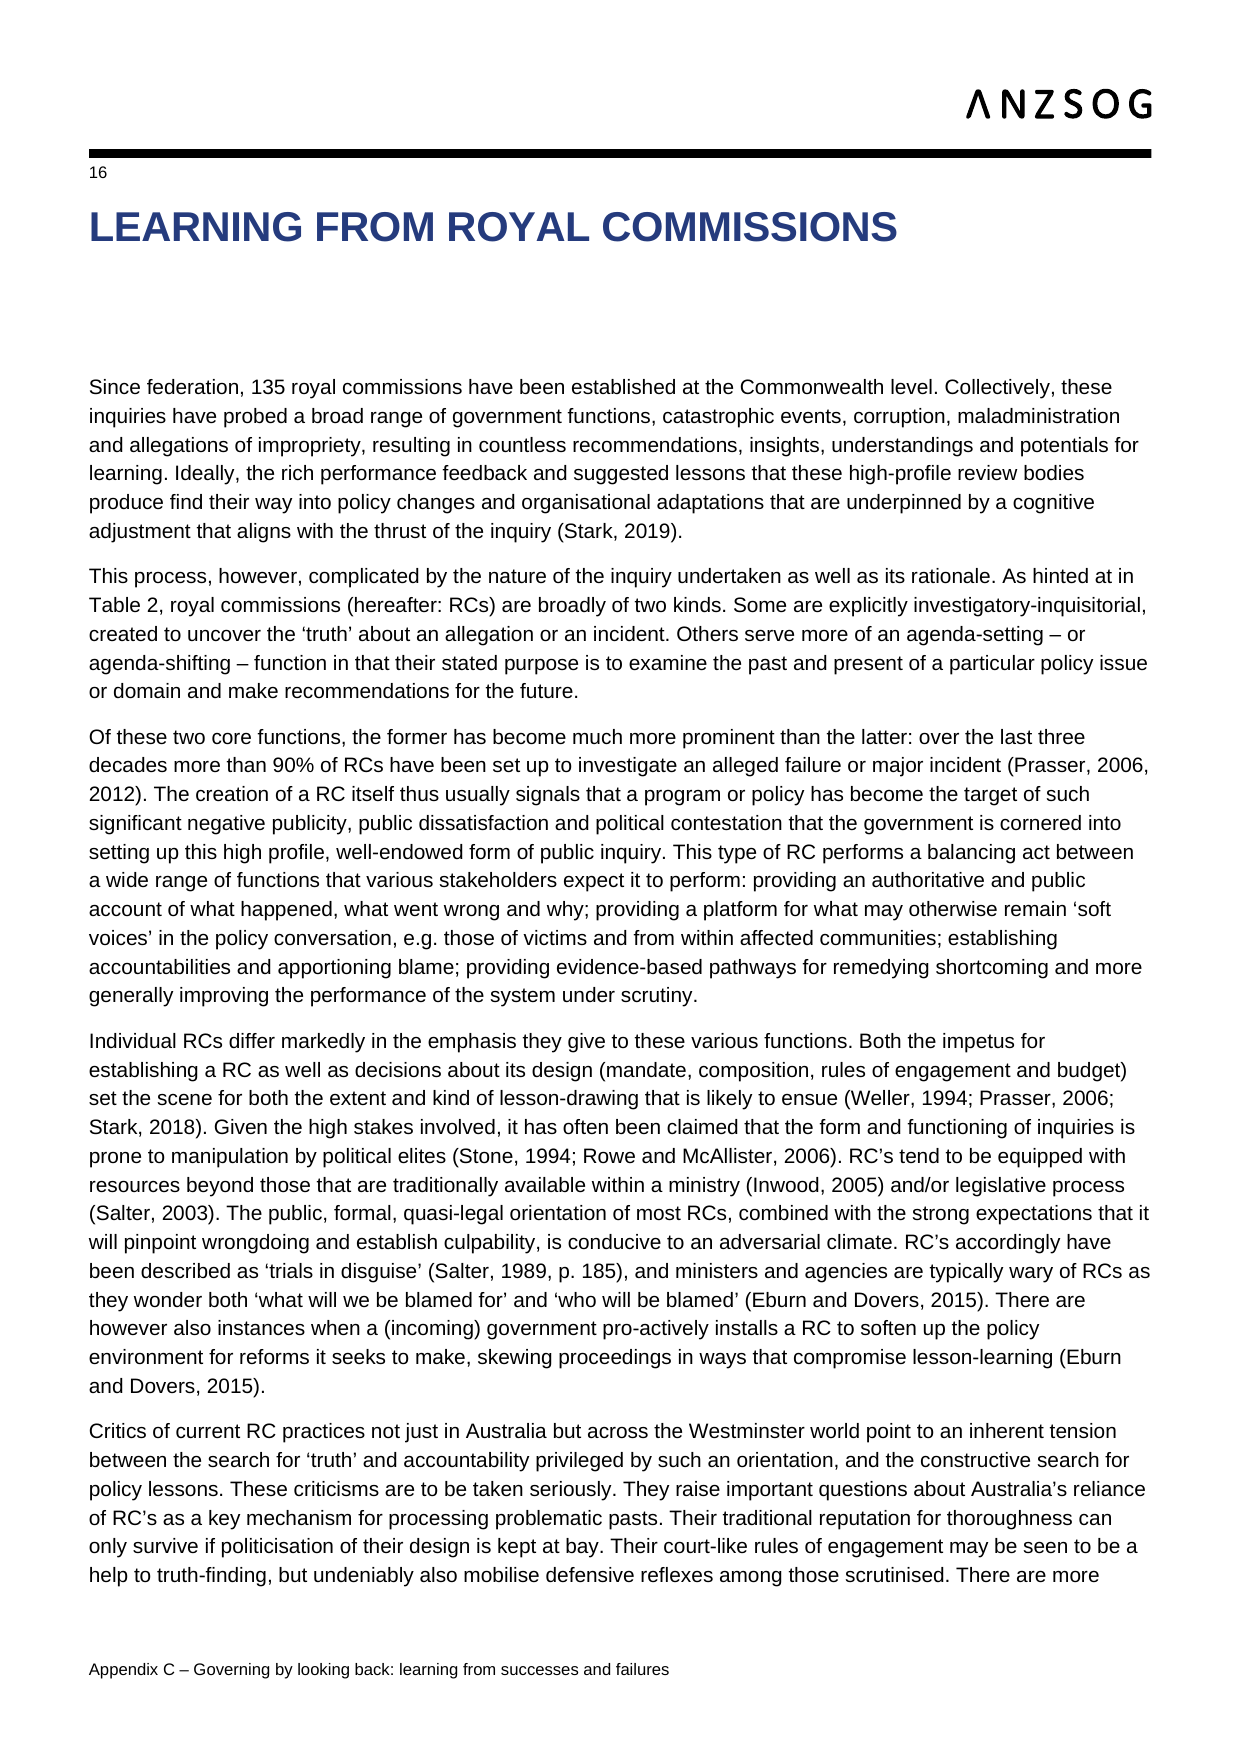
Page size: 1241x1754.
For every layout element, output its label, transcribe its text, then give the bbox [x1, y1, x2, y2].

text This process, however, complicated by the nature of the inquiry undertaken as well as its rationale. As hinted at in Table 2, royal commissions (hereafter: RCs) are broadly of two kinds. Some are explicitly investigatory-inquisitorial, created to uncover the ‘truth’ about an allegation or an incident. Others serve more of an agenda-setting – or agenda-shifting – function in that their stated purpose is to examine the past and present of a particular policy issue or domain and make recommendations for the future. [89, 564, 1152, 703]
text Individual RCs differ markedly in the emphasis they give to these various functions. Both the impetus for establishing a RC as well as decisions about its design (mandate, composition, rules of engagement and budget) set the scene for both the extent and kind of lesson-drawing that is likely to ensue (Weller, 1994; Prasser, 2006; Stark, 2018). Given the high stakes involved, it has often been claimed that the form and functioning of inquiries is prone to manipulation by political elites (Stone, 1994; Rowe and McAllister, 2006). RC’s tend to be equipped with resources beyond those that are traditionally available within a ministry (Inwood, 2005) and/or legislative process (Salter, 2003). The public, formal, quasi-legal orientation of most RCs, combined with the strong expectations that it will pinpoint wrongdoing and establish culpability, is conducive to an adversarial climate. RC’s accordingly have been described as ‘trials in disguise’ (Salter, 1989, p. 185), and ministers and agencies are typically wary of RCs as they wonder both ‘what will we be blamed for’ and ‘who will be blamed’ (Eburn and Dovers, 2015). There are however also instances when a (incoming) government pro-actively installs a RC to soften up the policy environment for reforms it seeks to make, skewing proceedings in ways that compromise lesson-learning (Eburn and Dovers, 2015). [89, 1029, 1152, 1398]
text Of these two core functions, the former has become much more prominent than the latter: over the last three decades more than 90% of RCs have been set up to investigate an alleged failure or major incident (Prasser, 2006, 2012). The creation of a RC itself thus usually signals that a program or policy has become the target of such significant negative publicity, public dissatisfaction and political contestation that the government is cornered into setting up this high profile, well-endowed form of public inquiry. This type of RC performs a balancing act between a wide range of functions that various stakeholders expect it to perform: providing an authoritative and public account of what happened, what went wrong and why; providing a platform for what may otherwise remain ‘soft voices’ in the policy conversation, e.g. those of victims and from within affected communities; establishing accountabilities and apportioning blame; providing evidence-based pathways for remedying shortcoming and more generally improving the performance of the system under scrutiny. [89, 724, 1152, 1007]
text Learning from Royal Commissions [89, 207, 1152, 250]
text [89, 1419, 1152, 1587]
text Since federation, 135 royal commissions have been established at the Commonwealth level. Collectively, these inquiries have probed a broad range of government functions, catastrophic events, corruption, maladministration and allegations of impropriety, resulting in countless recommendations, insights, understandings and potentials for learning. Ideally, the rich performance feedback and suggested lessons that these high-profile review bodies produce find their way into policy changes and organisational adaptations that are underpinned by a cognitive adjustment that aligns with the thrust of the inquiry (Stark, 2019). [89, 375, 1152, 543]
